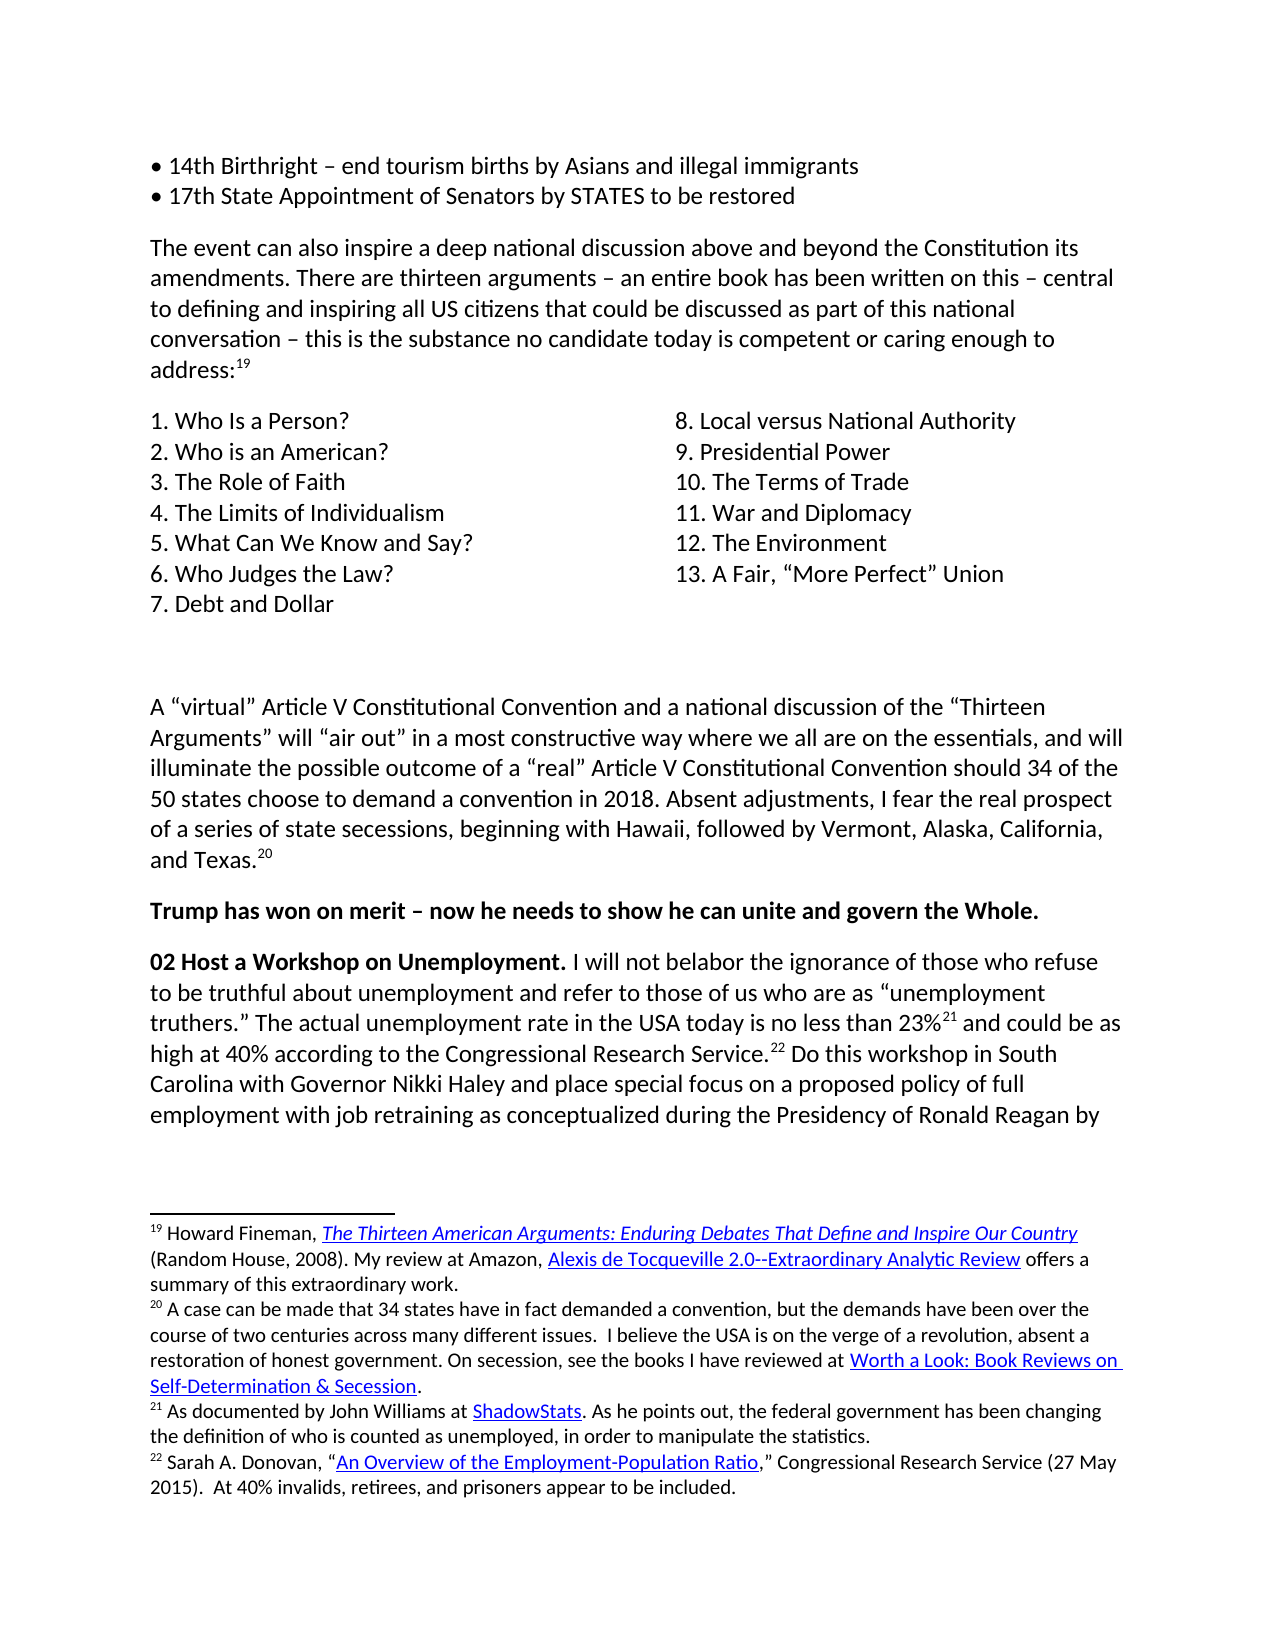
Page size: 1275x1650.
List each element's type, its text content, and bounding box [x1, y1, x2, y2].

text Trump has won on merit – now he needs to show he can unite and govern the Whole. [150, 895, 1125, 926]
text 9. Presidential Power [675, 436, 1125, 466]
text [150, 150, 1125, 211]
text 5. What Can We Know and Say? [150, 527, 600, 558]
text 12. The Environment [675, 527, 1125, 558]
text 7. Debt and Dollar [150, 588, 600, 619]
text 1. Who Is a Person? [150, 405, 600, 436]
text 11. War and Diplomacy [675, 497, 1125, 527]
text 4. The Limits of Individualism [150, 497, 600, 527]
text A “virtual” Article V Constitutional Convention and a national discussion of the “Thirteen Arguments” will “air out” in a most constructive way where we all are on the essentials, and will illuminate the possible outcome of a “real” Article V Constitutional Convention should 34 of the 50 states choose to demand a convention in 2018. Absent adjustments, I fear the real prospect of a series of state secessions, beginning with Hawaii, followed by Vermont, Alaska, California, and Texas. [150, 691, 1125, 874]
text 02 Host a Workshop on Unemployment. I will not belabor the ignorance of those who refuse to be truthful about unemployment and refer to those of us who are as “unemployment truthers.” The actual unemployment rate in the USA today is no less than 23% and could be as high at 40% according to the Congressional Research Service. Do this workshop in South Carolina with Governor Nikki Haley and place special focus on a proposed policy of full employment with job retraining as conceptualized during the Presidency of Ronald Reagan by the Deputy Secretary of Labor, a man of color, whose plan, “Building a Post Cold War Workforce for the 21st Century: Our Manpower Peace Deficit” is still viable. [150, 946, 1125, 1129]
text 3. The Role of Faith [150, 466, 600, 497]
text The event can also inspire a deep national discussion above and beyond the Constitution its amendments. There are thirteen arguments – an entire book has been written on this – central to defining and inspiring all US citizens that could be discussed as part of this national conversation – this is the substance no candidate today is competent or caring enough to address: [150, 232, 1125, 384]
text 2. Who is an American? [150, 436, 600, 466]
text 13. A Fair, “More Perfect” Union [675, 558, 1125, 588]
text 6. Who Judges the Law? [150, 558, 600, 588]
text 8. Local versus National Authority [675, 405, 1125, 436]
text 10. The Terms of Trade [675, 466, 1125, 497]
